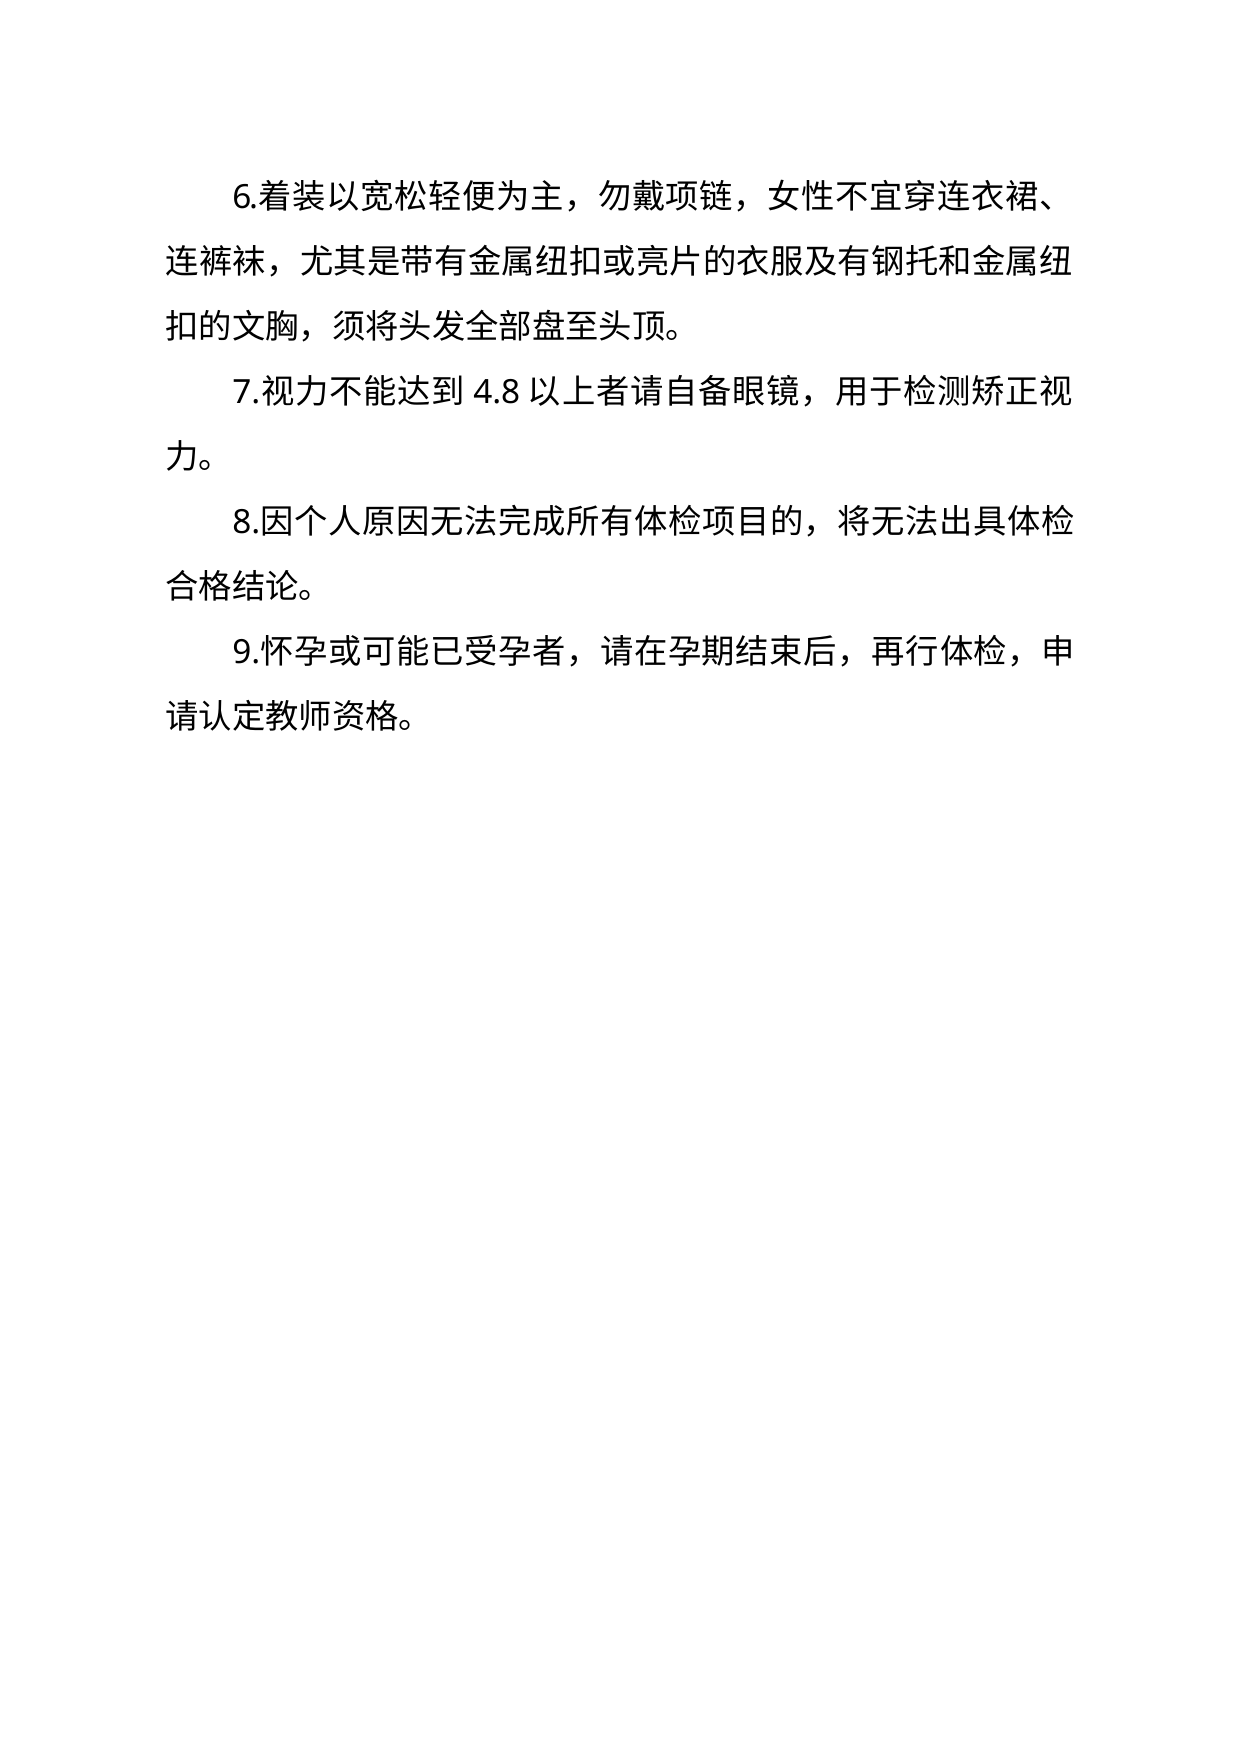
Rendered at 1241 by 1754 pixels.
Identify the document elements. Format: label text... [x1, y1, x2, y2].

text 9.怀孕或可能已受孕者，请在孕期结束后，再行体检，申请认定教师资格。 [165, 617, 1075, 747]
text 6.着装以宽松轻便为主，勿戴项链，女性不宜穿连衣裙、连裤袜，尤其是带有金属纽扣或亮片的衣服及有钢托和金属纽扣的文胸，须将头发全部盘至头顶。 [165, 162, 1075, 357]
text 7.视力不能达到4.8以上者请自备眼镜，用于检测矫正视力。 [165, 357, 1075, 487]
text 8.因个人原因无法完成所有体检项目的，将无法出具体检合格结论。 [165, 487, 1075, 617]
